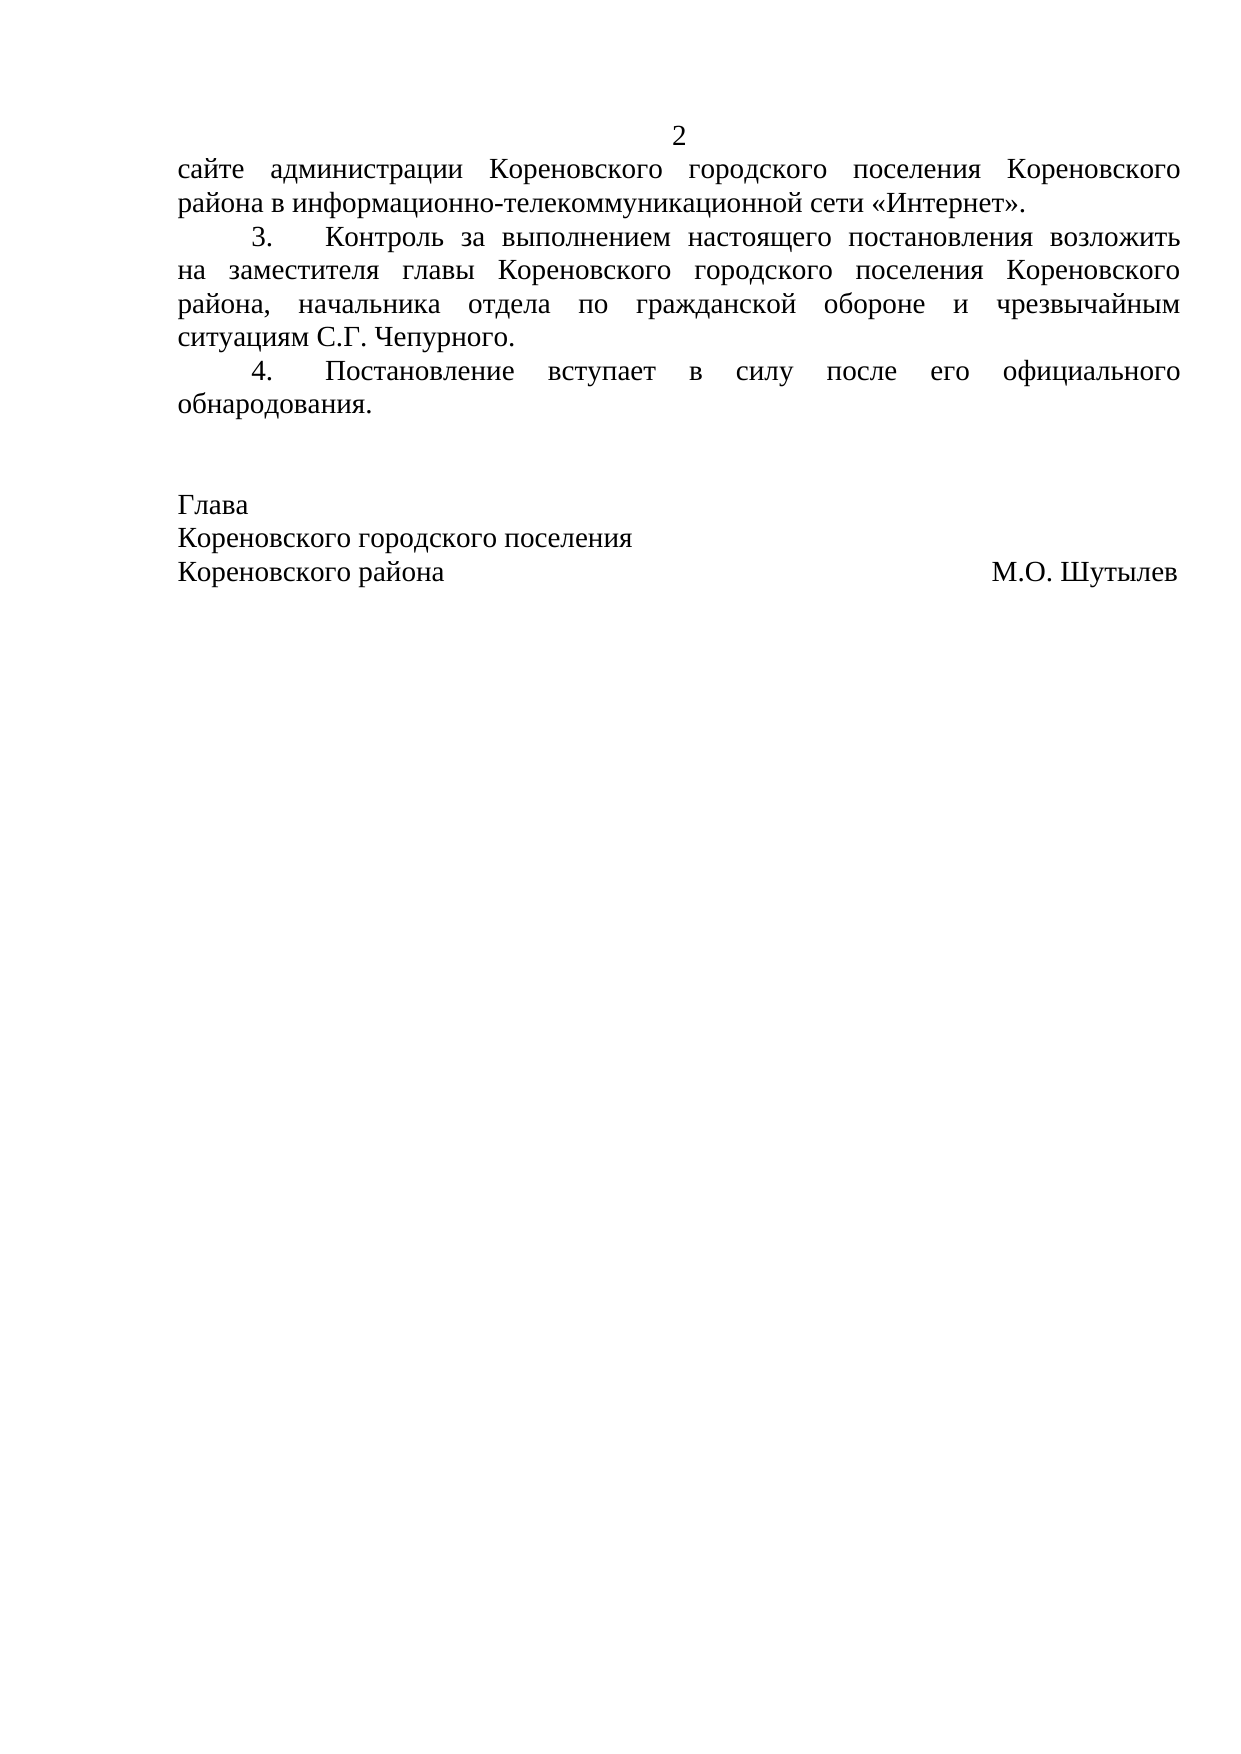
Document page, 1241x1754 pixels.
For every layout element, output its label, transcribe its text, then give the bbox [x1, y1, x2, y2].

list Постановление вступает в силу после его официального обнародования. [177, 353, 1181, 420]
list Контроль за выполнением настоящего постановления возложить на заместителя главы Кореновского городского поселения Кореновского района, начальника отдела по гражданской обороне и чрезвычайным ситуациям С.Г. Чепурного. [177, 219, 1181, 353]
list Кореновского района М.О. Шутылев [177, 554, 1181, 588]
list Кореновского городского поселения [177, 521, 1181, 554]
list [177, 152, 1181, 219]
list Глава [177, 487, 1181, 521]
